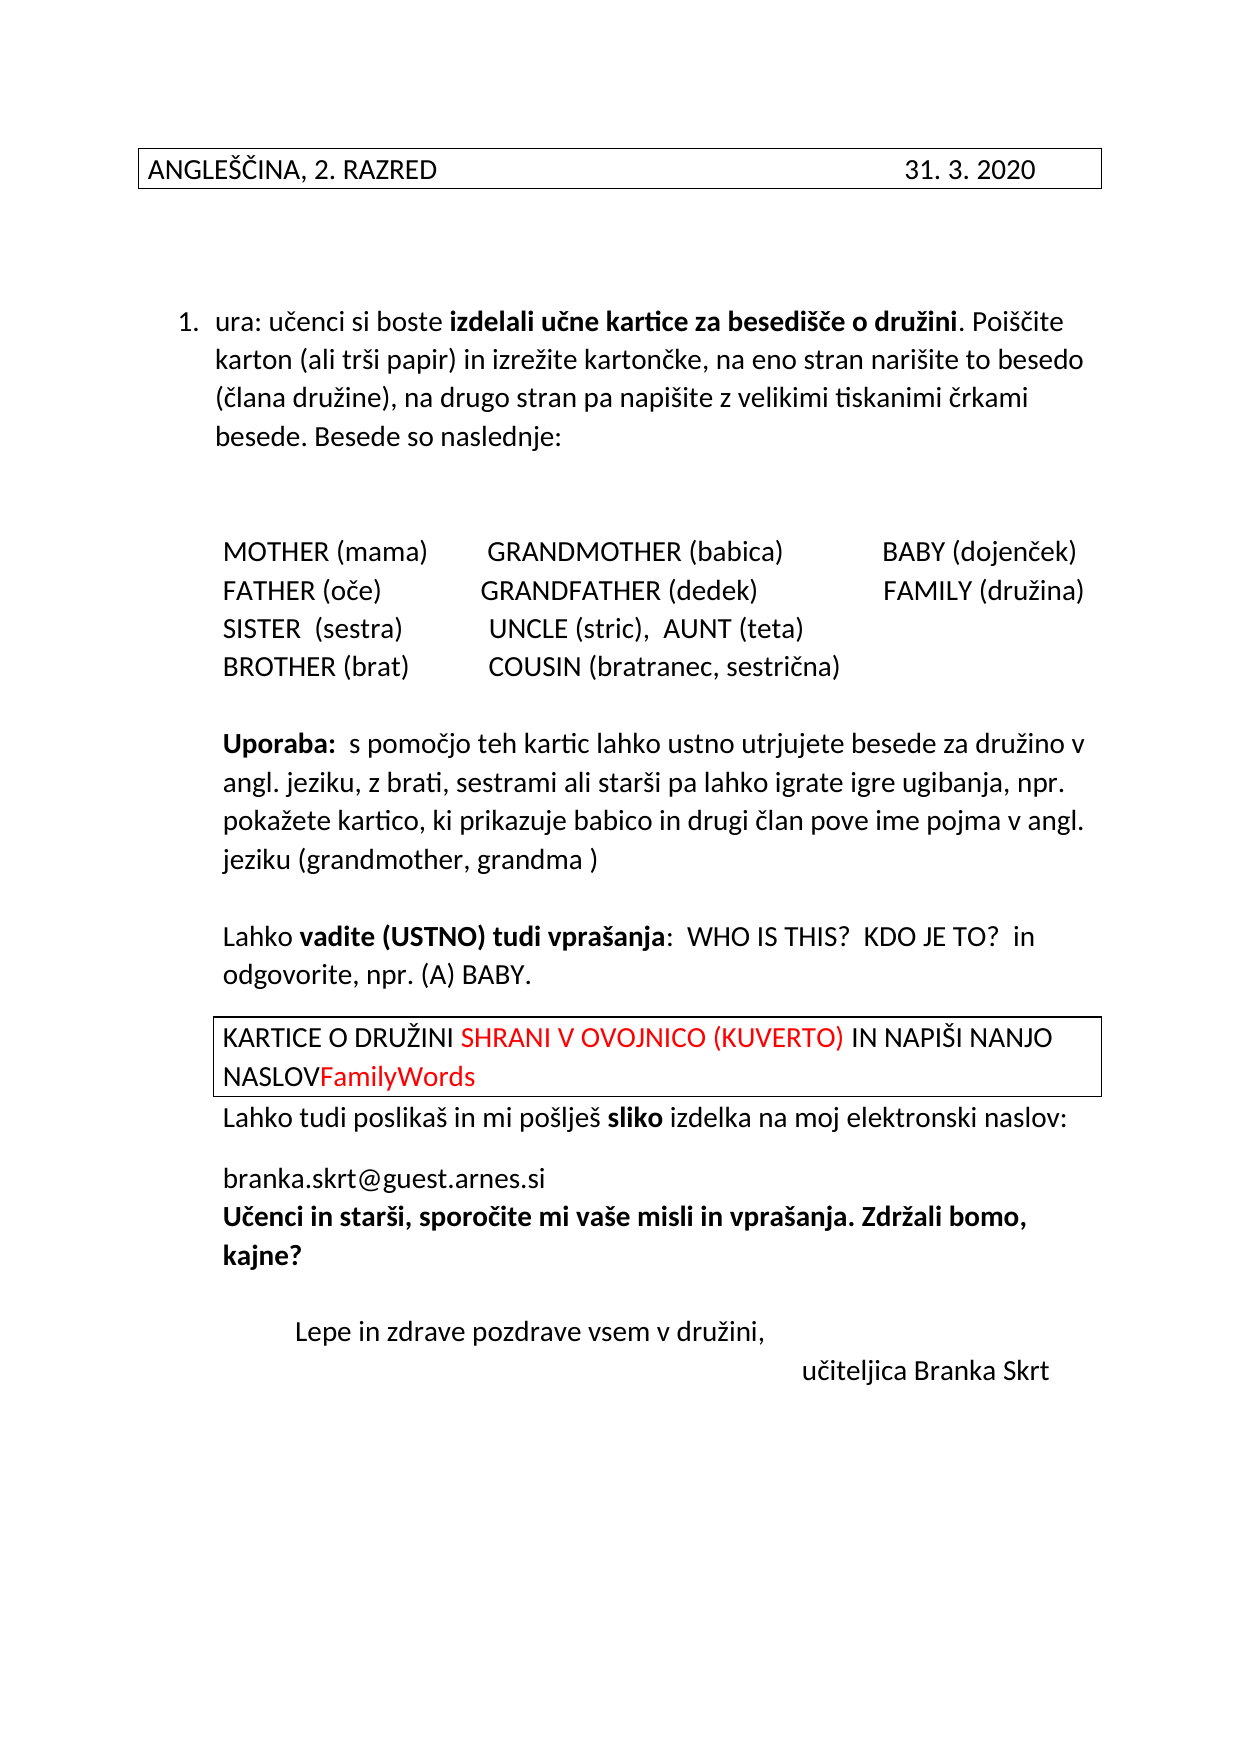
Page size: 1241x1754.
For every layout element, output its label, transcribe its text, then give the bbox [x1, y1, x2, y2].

list Učenci in starši, sporočite mi vaše misli in vprašanja. Zdržali bomo, kajne? [223, 1198, 1093, 1272]
list MOTHER (mama) GRANDMOTHER (babica) BABY (dojenček) [223, 533, 1093, 569]
list učiteljica Branka Skrt [223, 1352, 1093, 1388]
list SISTER (sestra) UNCLE (stric), AUNT (teta) [223, 610, 1093, 646]
list FATHER (oče) GRANDFATHER (dedek) FAMILY (družina) [223, 572, 1093, 607]
text ANGLEŠČINA, 2. RAZRED 31. 3. 2020 [139, 149, 1101, 188]
list branka.skrt@guest.arnes.si [223, 1160, 1093, 1195]
list Lepe in zdrave pozdrave vsem v družini, [223, 1313, 1093, 1349]
list Uporaba: s pomočjo teh kartic lahko ustno utrjujete besede za družino v angl. jeziku, z brati, sestrami ali starši pa lahko igrate igre ugibanja, npr. pokažete kartico, ki prikazuje babico in drugi član pove ime pojma v angl. jeziku (grandmother, grandma ) [223, 725, 1093, 876]
list KARTICE O DRUŽINI SHRANI V OVOJNICO (KUVERTO) IN NAPIŠI NANJO NASLOVFamilyWords [214, 1018, 1101, 1096]
list ura: učenci si boste izdelali učne kartice za besedišče o družini. Poiščite karton (ali trši papir) in izrežite kartončke, na eno stran narišite to besedo (člana družine), na drugo stran pa napišite z velikimi tiskanimi črkami besede. Besede so naslednje: [177, 303, 1093, 453]
list BROTHER (brat) COUSIN (bratranec, sestrična) [223, 648, 1093, 684]
list Lahko vadite (USTNO) tudi vprašanja: WHO IS THIS? KDO JE TO? in odgovorite, npr. (A) BABY. [223, 918, 1093, 992]
list Lahko tudi poslikaš in mi pošlješ sliko izdelka na moj elektronski naslov: [223, 1099, 1093, 1135]
